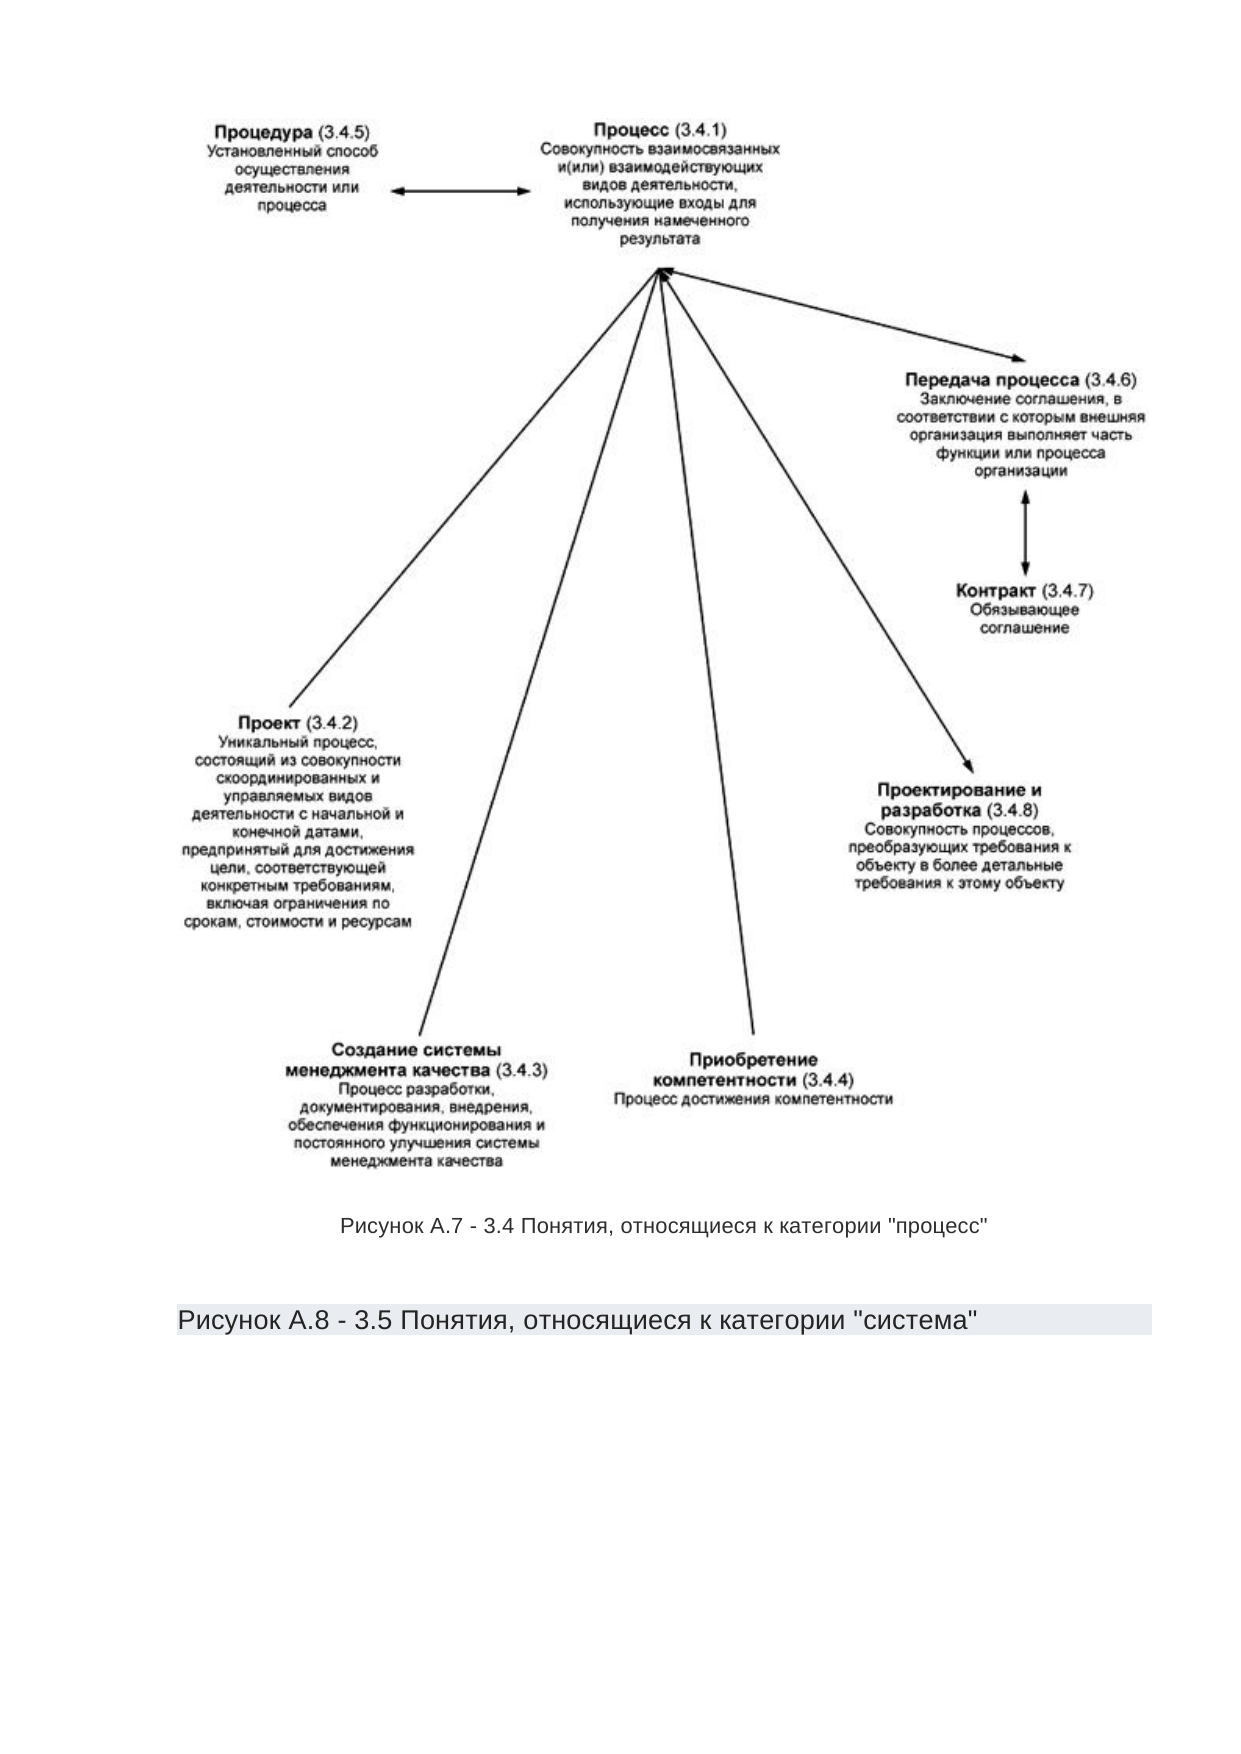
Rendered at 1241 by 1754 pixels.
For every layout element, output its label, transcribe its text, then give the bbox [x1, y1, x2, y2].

text Рисунок А.8 - 3.5 Понятия, относящиеся к категории "система" [177, 1304, 1152, 1335]
text Рисунок А.7 - 3.4 Понятия, относящиеся к категории "процесс" [177, 1173, 1152, 1238]
picture [180, 118, 1149, 1173]
